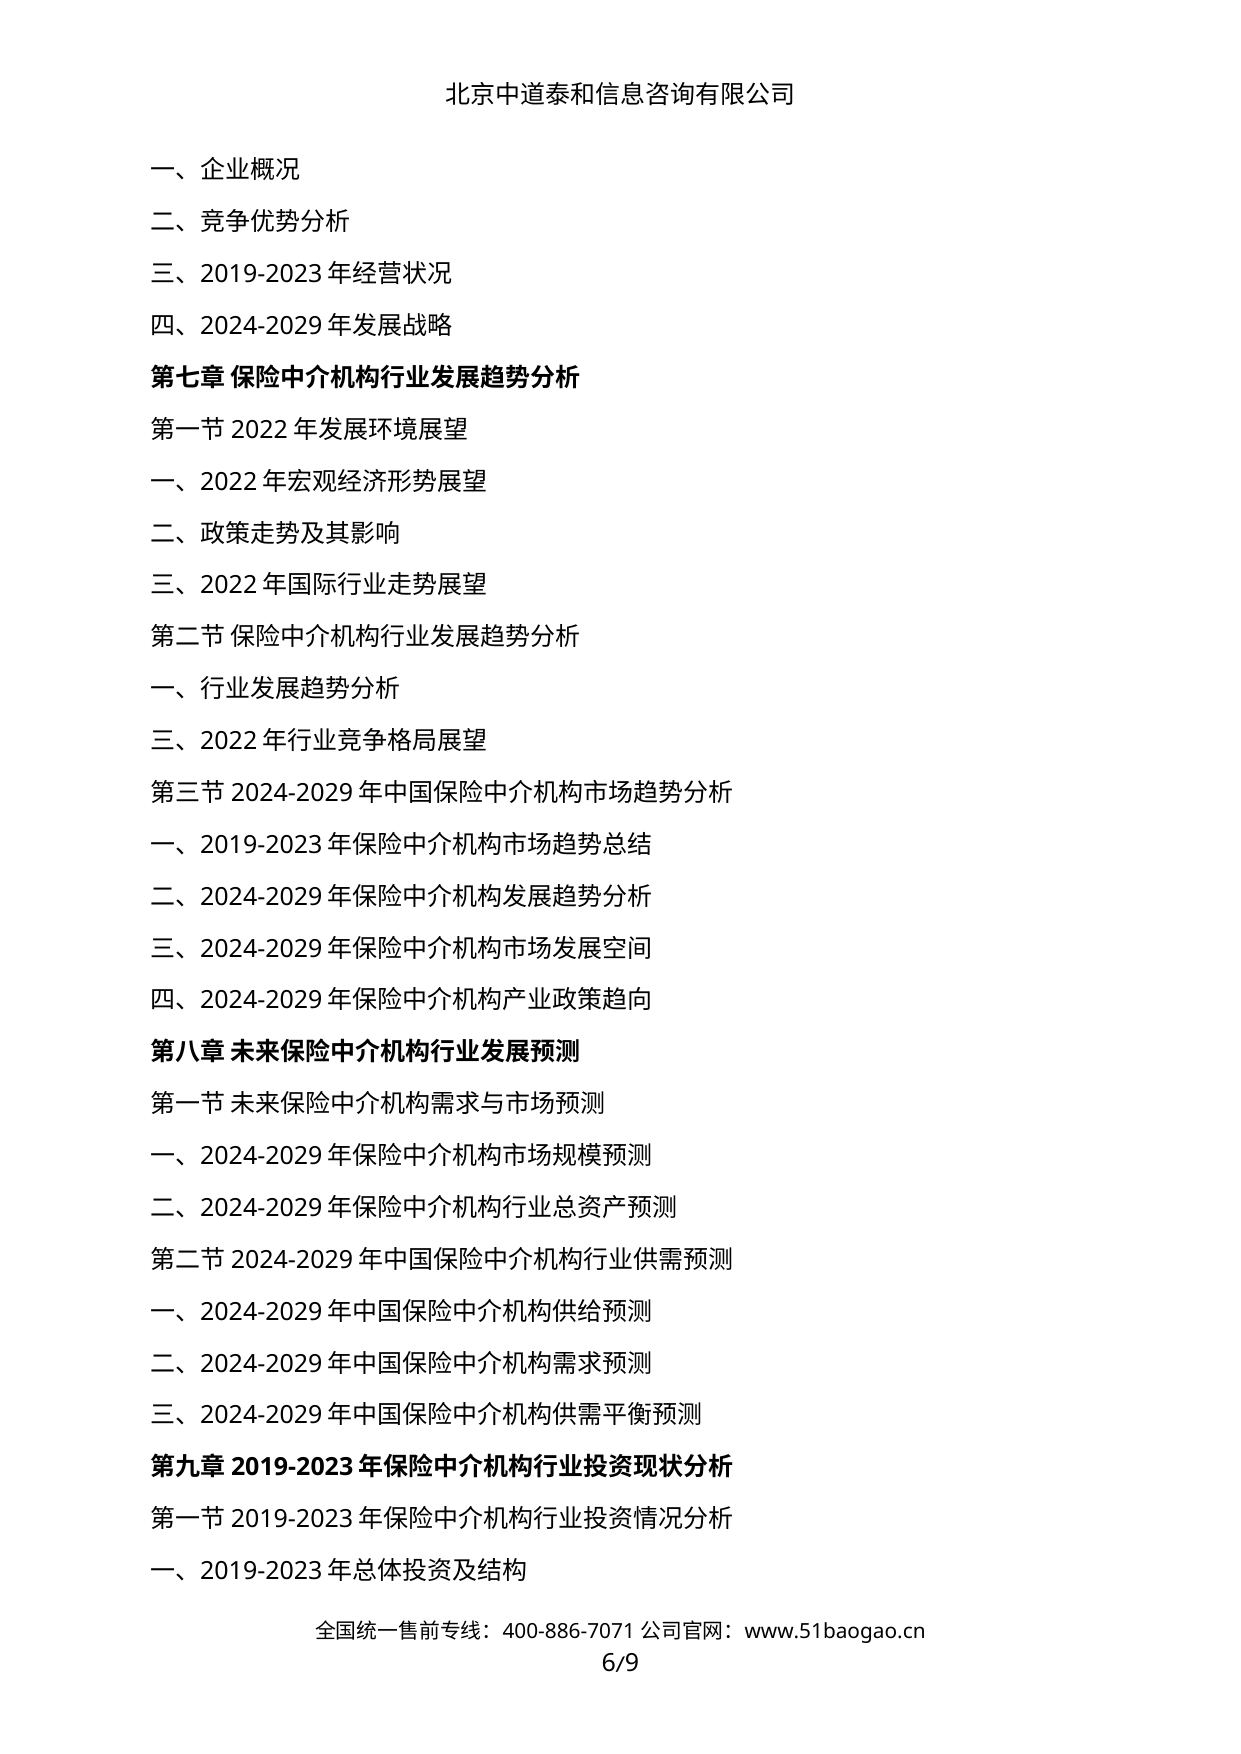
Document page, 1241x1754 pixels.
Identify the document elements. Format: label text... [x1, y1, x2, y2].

text 二、2024-2029年中国保险中介机构需求预测 [150, 1343, 1090, 1379]
text 第七章 保险中介机构行业发展趋势分析 [150, 357, 1090, 394]
text 一、2024-2029年中国保险中介机构供给预测 [150, 1291, 1090, 1327]
text 第九章 2019-2023年保险中介机构行业投资现状分析 [150, 1447, 1090, 1483]
text 四、2024-2029年发展战略 [150, 306, 1090, 342]
text 第三节 2024-2029年中国保险中介机构市场趋势分析 [150, 772, 1090, 809]
text 二、2024-2029年保险中介机构行业总资产预测 [150, 1187, 1090, 1224]
text 一、企业概况 [150, 150, 1090, 186]
text 二、竞争优势分析 [150, 202, 1090, 238]
text 第一节 未来保险中介机构需求与市场预测 [150, 1084, 1090, 1120]
text 第一节 2022年发展环境展望 [150, 409, 1090, 446]
text 三、2024-2029年保险中介机构市场发展空间 [150, 928, 1090, 964]
text 一、2019-2023年保险中介机构市场趋势总结 [150, 824, 1090, 861]
text 一、2024-2029年保险中介机构市场规模预测 [150, 1136, 1090, 1172]
text 四、2024-2029年保险中介机构产业政策趋向 [150, 980, 1090, 1016]
text 第二节 保险中介机构行业发展趋势分析 [150, 617, 1090, 653]
text 一、2019-2023年总体投资及结构 [150, 1551, 1090, 1587]
text 第二节 2024-2029年中国保险中介机构行业供需预测 [150, 1239, 1090, 1276]
text 一、行业发展趋势分析 [150, 669, 1090, 705]
text 三、2022年国际行业走势展望 [150, 565, 1090, 601]
text 一、2022年宏观经济形势展望 [150, 461, 1090, 497]
text 第八章 未来保险中介机构行业发展预测 [150, 1032, 1090, 1068]
text 三、2019-2023年经营状况 [150, 254, 1090, 290]
text 第一节 2019-2023年保险中介机构行业投资情况分析 [150, 1499, 1090, 1535]
text 二、2024-2029年保险中介机构发展趋势分析 [150, 876, 1090, 912]
text 三、2024-2029年中国保险中介机构供需平衡预测 [150, 1395, 1090, 1431]
text 二、政策走势及其影响 [150, 513, 1090, 549]
text 三、2022年行业竞争格局展望 [150, 721, 1090, 757]
